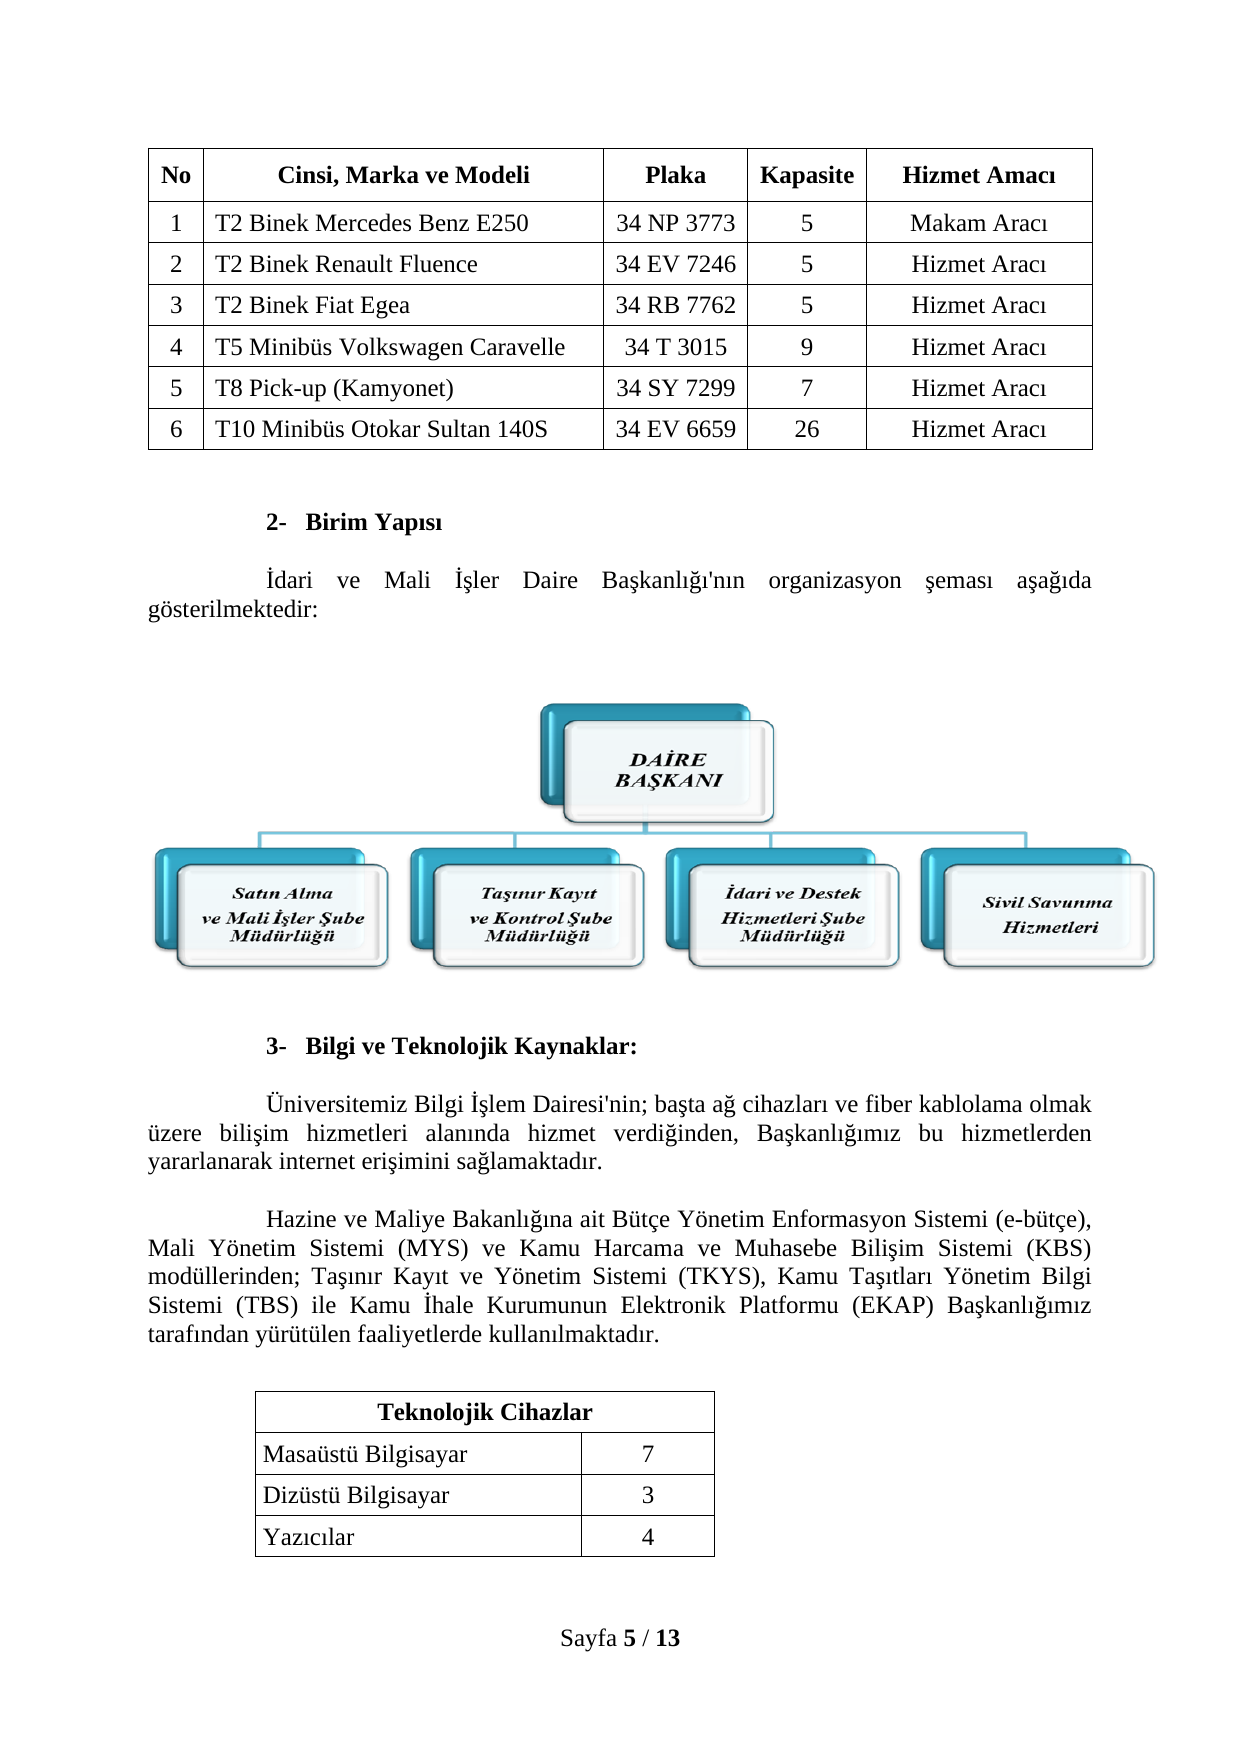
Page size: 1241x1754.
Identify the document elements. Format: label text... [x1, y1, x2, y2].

table_cell T10 Minibüs Otokar Sultan 140S [204, 409, 603, 449]
table_header Plaka [604, 149, 747, 201]
table_cell 34 SY 7299 [604, 367, 747, 408]
table_cell T2 Binek Fiat Egea [204, 285, 603, 325]
text 2- Birim Yapısı [148, 507, 1092, 536]
text İdari ve Mali İşler Daire Başkanlığı'nın organizasyon şeması aşağıda gösterilmektedir: [148, 565, 1092, 622]
table_header Cinsi, Marka ve Modeli [204, 149, 603, 201]
table_cell 2 [149, 243, 203, 283]
table_cell T2 Binek Mercedes Benz E250 [204, 202, 603, 242]
table_cell 34 T 3015 [604, 326, 747, 366]
table_cell 34 EV 6659 [604, 409, 747, 449]
table_cell 7 [582, 1433, 714, 1473]
text 3- Bilgi ve Teknolojik Kaynaklar: [148, 1031, 1092, 1060]
table_cell 34 NP 3773 [604, 202, 747, 242]
table_header No [149, 149, 203, 201]
table_cell 5 [748, 285, 866, 325]
table_cell 4 [582, 1516, 714, 1556]
table_cell 6 [149, 409, 203, 449]
table_header Hizmet Amacı [867, 149, 1092, 201]
picture [147, 622, 1161, 974]
table_cell 5 [748, 202, 866, 242]
table_cell Hizmet Aracı [867, 367, 1092, 408]
table_cell Hizmet Aracı [867, 243, 1092, 283]
table_cell Makam Aracı [867, 202, 1092, 242]
table_cell 5 [149, 367, 203, 408]
table_cell 9 [748, 326, 866, 366]
table_cell Hizmet Aracı [867, 326, 1092, 366]
table_cell T8 Pick-up (Kamyonet) [204, 367, 603, 408]
table_header Teknolojik Cihazlar [256, 1392, 714, 1432]
table_cell Hizmet Aracı [867, 409, 1092, 449]
text Üniversitemiz Bilgi İşlem Dairesi'nin; başta ağ cihazları ve fiber kablolama olmak üzere bilişim hizmetleri alanında hizmet verdiğinden, Başkanlığımız bu hizmetlerden yararlanarak internet erişimini sağlamaktadır. [148, 1089, 1092, 1175]
table_cell 26 [748, 409, 866, 449]
table_cell T5 Minibüs Volkswagen Caravelle [204, 326, 603, 366]
table_cell T2 Binek Renault Fluence [204, 243, 603, 283]
text Hazine ve Maliye Bakanlığına ait Bütçe Yönetim Enformasyon Sistemi (e-bütçe), Mali Yönetim Sistemi (MYS) ve Kamu Harcama ve Muhasebe Bilişim Sistemi (KBS) modüllerinden; Taşınır Kayıt ve Yönetim Sistemi (TKYS), Kamu Taşıtları Yönetim Bilgi Sistemi (TBS) ile Kamu İhale Kurumunun Elektronik Platformu (EKAP) Başkanlığımız tarafından yürütülen faaliyetlerde kullanılmaktadır. [148, 1204, 1092, 1348]
table_cell 7 [748, 367, 866, 408]
table_cell Yazıcılar [256, 1516, 581, 1556]
table_cell 5 [748, 243, 866, 283]
table_cell Masaüstü Bilgisayar [256, 1433, 581, 1473]
table_cell 3 [582, 1475, 714, 1515]
table_cell 34 EV 7246 [604, 243, 747, 283]
table_header Kapasite [748, 149, 866, 201]
table_cell 3 [149, 285, 203, 325]
table_cell 34 RB 7762 [604, 285, 747, 325]
table_cell Hizmet Aracı [867, 285, 1092, 325]
table_cell 4 [149, 326, 203, 366]
table_cell 1 [149, 202, 203, 242]
table_cell Dizüstü Bilgisayar [256, 1475, 581, 1515]
